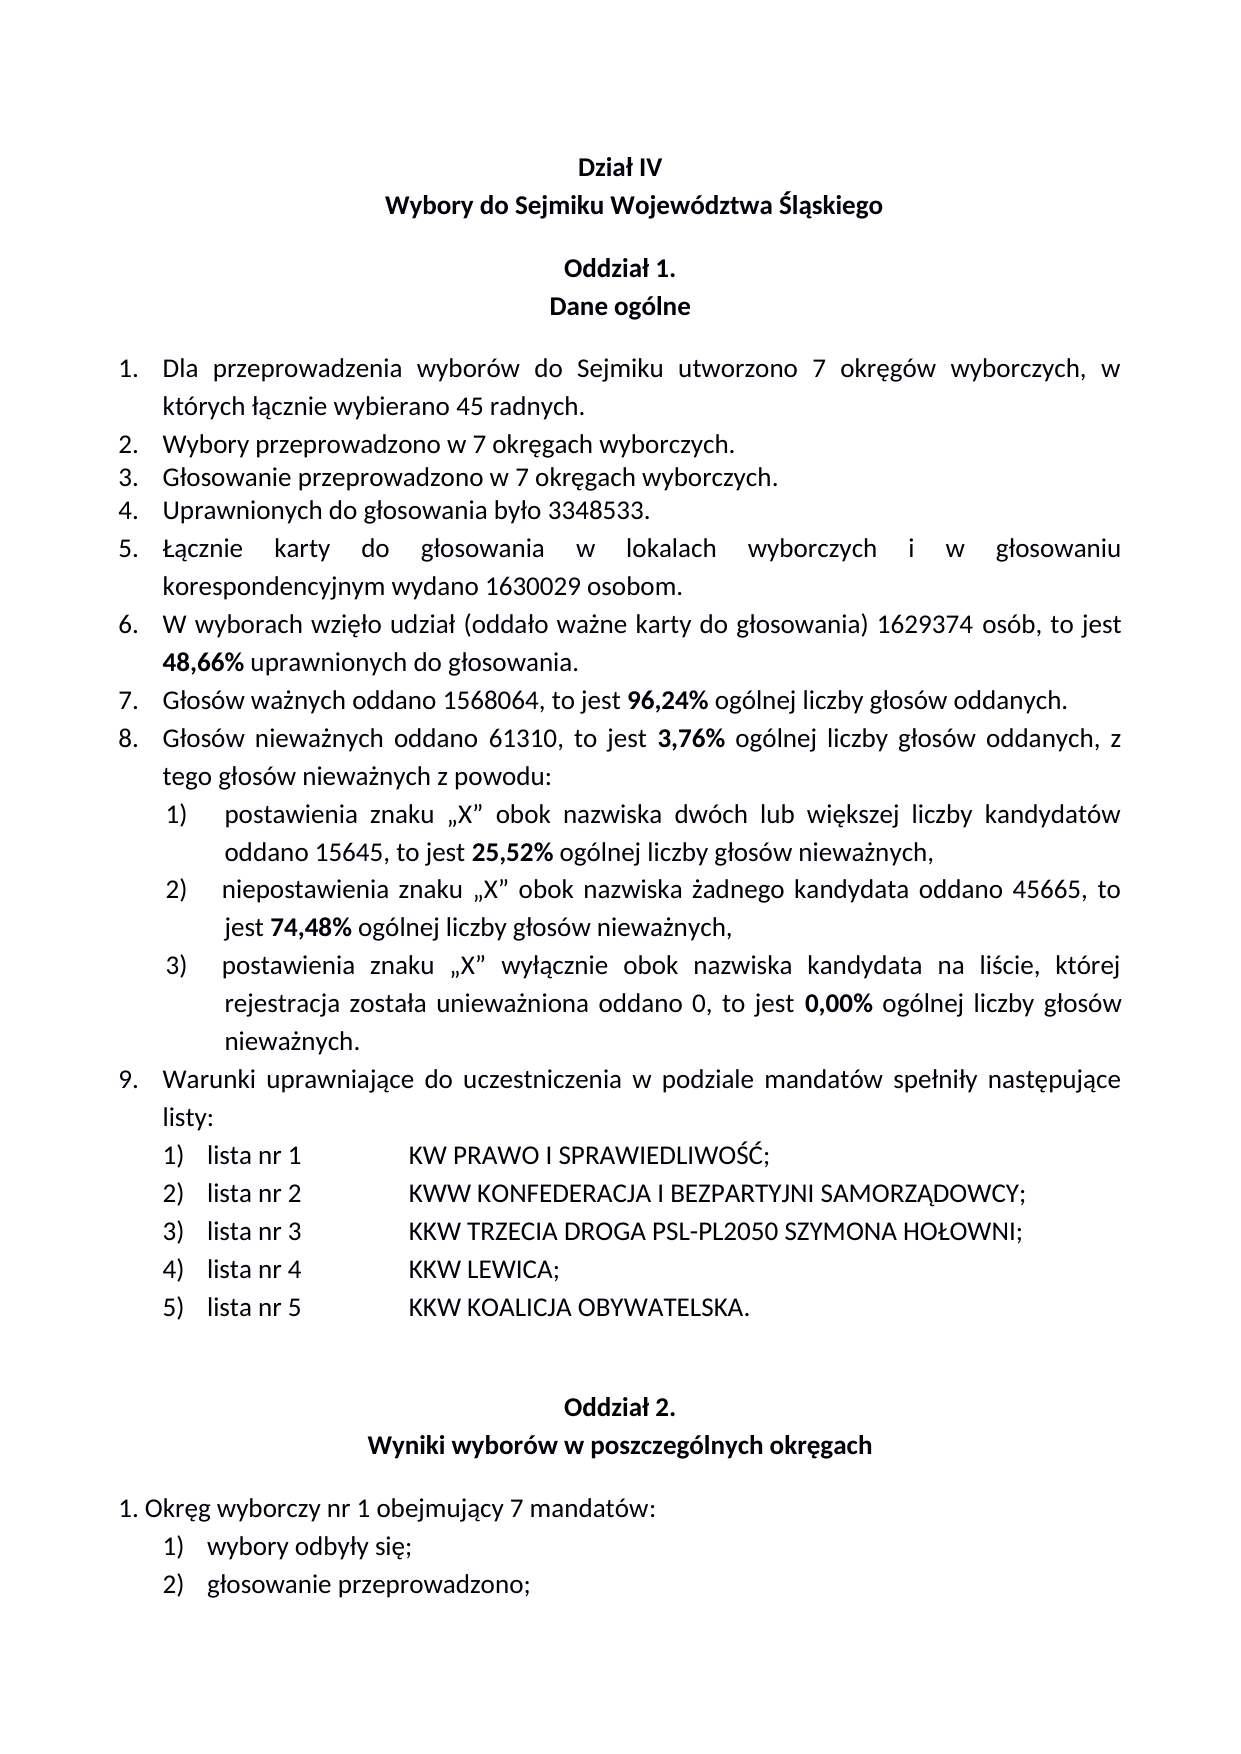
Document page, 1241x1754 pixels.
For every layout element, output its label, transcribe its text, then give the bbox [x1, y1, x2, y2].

text 9. Warunki uprawniające do uczestniczenia w podziale mandatów spełniły następujące listy: [118, 1062, 1122, 1133]
text 8. Głosów nieważnych oddano 61310, to jest 3,76% ogólnej liczby głosów oddanych, z tego głosów nieważnych z powodu: [118, 721, 1122, 792]
text 3. Głosowanie przeprowadzono w 7 okręgach wyborczych. [118, 461, 1122, 493]
text 4. Uprawnionych do głosowania było 3348533. [118, 493, 1122, 527]
text 3) lista nr 3 KKW TRZECIA DROGA PSL-PL2050 SZYMONA HOŁOWNI; [162, 1214, 1122, 1247]
text 1) lista nr 1 KW PRAWO I SPRAWIEDLIWOŚĆ; [162, 1138, 1122, 1171]
text 6. W wyborach wzięło udział (oddało ważne karty do głosowania) 1629374 osób, to jest 48,66% uprawnionych do głosowania. [118, 607, 1122, 678]
text 7. Głosów ważnych oddano 1568064, to jest 96,24% ogólnej liczby głosów oddanych. [118, 683, 1122, 716]
text 1. Okręg wyborczy nr 1 obejmujący 7 mandatów: [118, 1491, 1122, 1524]
text Oddział 1. Dane ogólne [118, 251, 1122, 322]
text 1. Dla przeprowadzenia wyborów do Sejmiku utworzono 7 okręgów wyborczych, w których łącznie wybierano 45 radnych. [118, 352, 1122, 423]
text 5. Łącznie karty do głosowania w lokalach wyborczych i w głosowaniu korespondencyjnym wydano 1630029 osobom. [118, 531, 1122, 602]
text 2) niepostawienia znaku „X” obok nazwiska żadnego kandydata oddano 45665, to jest 74,48% ogólnej liczby głosów nieważnych, [165, 873, 1122, 944]
text 2) głosowanie przeprowadzono; [162, 1567, 1122, 1600]
text 1) postawienia znaku „X” obok nazwiska dwóch lub większej liczby kandydatów oddano 15645, to jest 25,52% ogólnej liczby głosów nieważnych, [165, 797, 1122, 868]
text Oddział 2. Wyniki wyborów w poszczególnych okręgach [118, 1391, 1122, 1462]
text 2) lista nr 2 KWW KONFEDERACJA I BEZPARTYJNI SAMORZĄDOWCY; [162, 1176, 1122, 1209]
text 5) lista nr 5 KKW KOALICJA OBYWATELSKA. [162, 1290, 1122, 1323]
text 3) postawienia znaku „X” wyłącznie obok nazwiska kandydata na liście, której rejestracja została unieważniona oddano 0, to jest 0,00% ogólnej liczby głosów nieważnych. [165, 948, 1122, 1057]
text 2. Wybory przeprowadzono w 7 okręgach wyborczych. [118, 427, 1122, 461]
text 1) wybory odbyły się; [162, 1529, 1122, 1562]
text 4) lista nr 4 KKW LEWICA; [162, 1252, 1122, 1285]
text Dział IV Wybory do Sejmiku Województwa Śląskiego [118, 150, 1122, 221]
